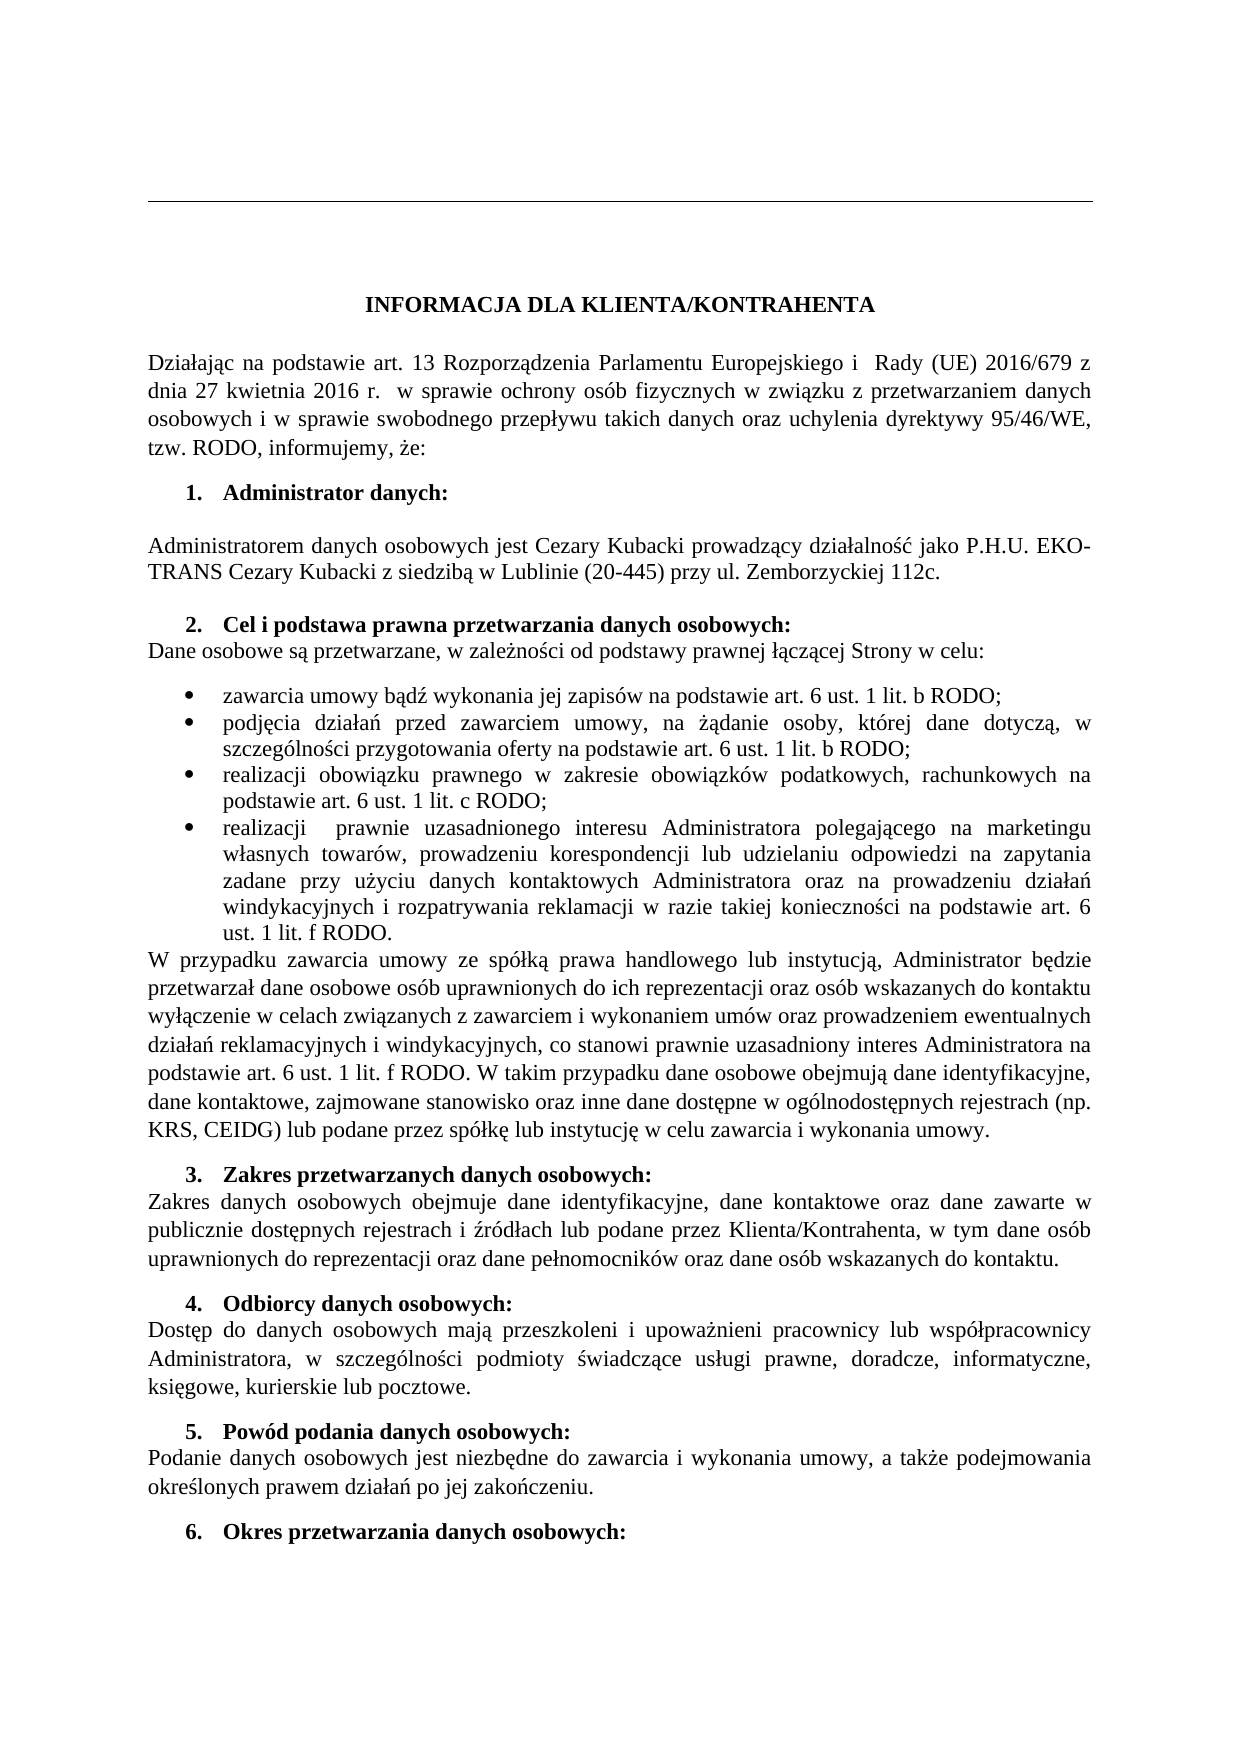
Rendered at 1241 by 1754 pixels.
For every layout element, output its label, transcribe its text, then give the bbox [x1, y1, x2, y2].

list Odbiorcy danych osobowych: [185, 1290, 1093, 1316]
list Cel i podstawa prawna przetwarzania danych osobowych: [185, 611, 1093, 637]
list Dostęp do danych osobowych mają przeszkoleni i upoważnieni pracownicy lub współpracownicy Administratora, w szczególności podmioty świadczące usługi prawne, doradcze, informatyczne, księgowe, kurierskie lub pocztowe. [148, 1316, 1093, 1399]
text INFORMACJA DLA KLIENTA/KONTRAHENTA [148, 291, 1093, 317]
list Zakres przetwarzanych danych osobowych: [185, 1161, 1093, 1188]
list Powód podania danych osobowych: [185, 1418, 1093, 1444]
list Zakres danych osobowych obejmuje dane identyfikacyjne, dane kontaktowe oraz dane zawarte w publicznie dostępnych rejestrach i źródłach lub podane przez Klienta/Kontrahenta, w tym dane osób uprawnionych do reprezentacji oraz dane pełnomocników oraz dane osób wskazanych do kontaktu. [148, 1188, 1093, 1271]
list zawarcia umowy bądź wykonania jej zapisów na podstawie art. 6 ust. 1 lit. b RODO; [185, 682, 1093, 708]
list W przypadku zawarcia umowy ze spółką prawa handlowego lub instytucją, Administrator będzie przetwarzał dane osobowe osób uprawnionych do ich reprezentacji oraz osób wskazanych do kontaktu wyłączenie w celach związanych z zawarciem i wykonaniem umów oraz prowadzeniem ewentualnych działań reklamacyjnych i windykacyjnych, co stanowi prawnie uzasadniony interes Administratora na podstawie art. 6 ust. 1 lit. f RODO. W takim przypadku dane osobowe obejmują dane identyfikacyjne, dane kontaktowe, zajmowane stanowisko oraz inne dane dostępne w ogólnodostępnych rejestrach (np. KRS, CEIDG) lub podane przez spółkę lub instytucję w celu zawarcia i wykonania umowy. [148, 946, 1093, 1143]
list Podanie danych osobowych jest niezbędne do zawarcia i wykonania umowy, a także podejmowania określonych prawem działań po jej zakończeniu. [148, 1444, 1093, 1499]
list Administratorem danych osobowych jest Cezary Kubacki prowadzący działalność jako P.H.U. EKO-TRANS Cezary Kubacki z siedzibą w Lublinie (20-445) przy ul. Zemborzyckiej 112c. [148, 532, 1093, 584]
list realizacji prawnie uzasadnionego interesu Administratora polegającego na marketingu własnych towarów, prowadzeniu korespondencji lub udzielaniu odpowiedzi na zapytania zadane przy użyciu danych kontaktowych Administratora oraz na prowadzeniu działań windykacyjnych i rozpatrywania reklamacji w razie takiej konieczności na podstawie art. 6 ust. 1 lit. f RODO. [185, 814, 1093, 946]
list Dane osobowe są przetwarzane, w zależności od podstawy prawnej łączącej Strony w celu: [148, 637, 1093, 663]
list Działając na podstawie art. 13 Rozporządzenia Parlamentu Europejskiego i Rady (UE) 2016/679 z dnia 27 kwietnia 2016 r. w sprawie ochrony osób fizycznych w związku z przetwarzaniem danych osobowych i w sprawie swobodnego przepływu takich danych oraz uchylenia dyrektywy 95/46/WE, tzw. RODO, informujemy, że: [148, 348, 1093, 460]
list Okres przetwarzania danych osobowych: [185, 1518, 1093, 1544]
list Administrator danych: [185, 479, 1093, 505]
list podjęcia działań przed zawarciem umowy, na żądanie osoby, której dane dotyczą, w szczególności przygotowania oferty na podstawie art. 6 ust. 1 lit. b RODO; [185, 708, 1093, 761]
list realizacji obowiązku prawnego w zakresie obowiązków podatkowych, rachunkowych na podstawie art. 6 ust. 1 lit. c RODO; [185, 761, 1093, 814]
